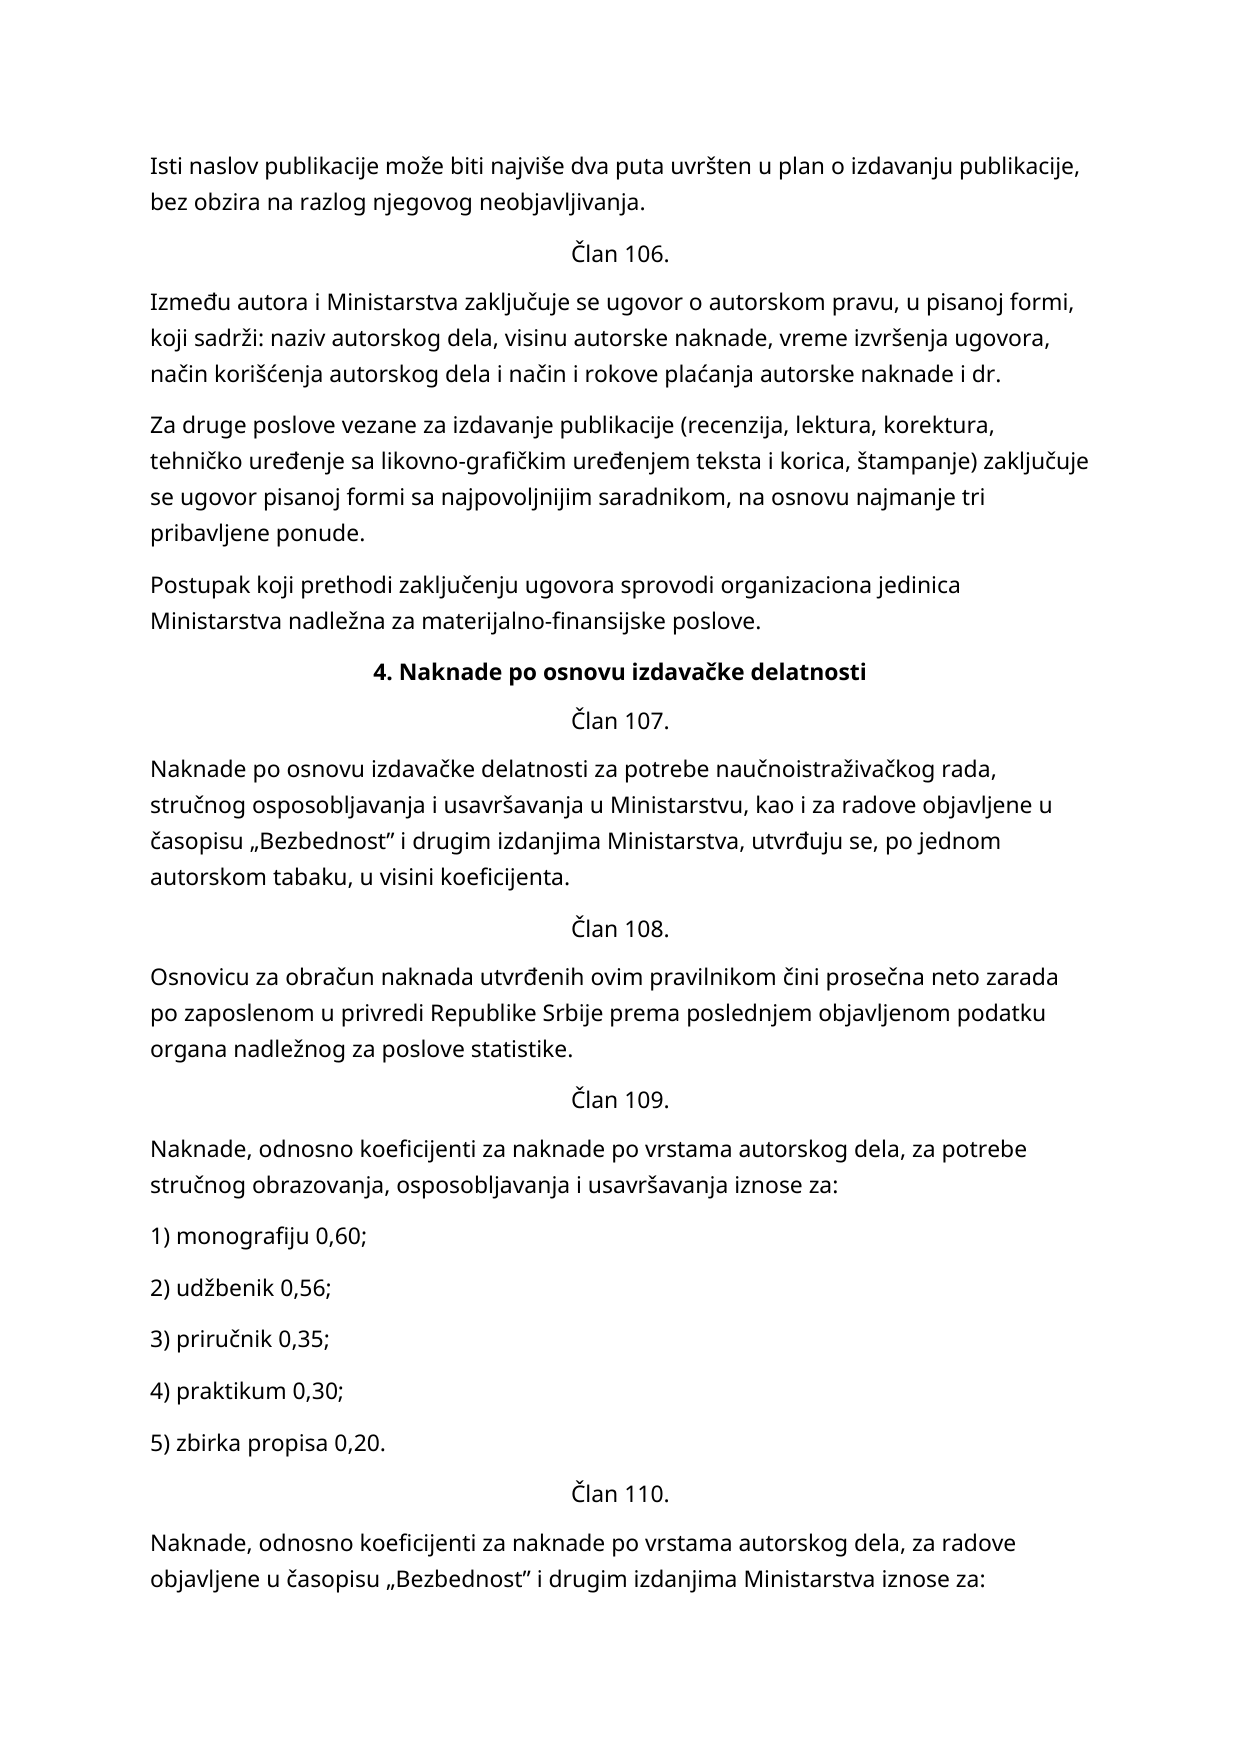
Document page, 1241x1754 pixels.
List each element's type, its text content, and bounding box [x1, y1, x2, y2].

text 3) priručnik 0,35; [150, 1323, 1090, 1355]
text Naknade, odnosno koeficijenti za naknade po vrstama autorskog dela, za potrebe stručnog obrazovanja, osposoblјavanja i usavršavanja iznose za: [150, 1133, 1090, 1200]
text Za druge poslove vezane za izdavanje publikacije (recenzija, lektura, korektura, tehničko uređenje sa likovno-grafičkim uređenjem teksta i korica, štampanje) zaklјučuje se ugovor pisanoj formi sa najpovolјnijim saradnikom, na osnovu najmanje tri pribavlјene ponude. [150, 409, 1090, 548]
text Naknade, odnosno koeficijenti za naknade po vrstama autorskog dela, za radove objavlјene u časopisu „Bezbednost” i drugim izdanjima Ministarstva iznose za: [150, 1527, 1090, 1594]
text Osnovicu za obračun naknada utvrđenih ovim pravilnikom čini prosečna neto zarada po zaposlenom u privredi Republike Srbije prema poslednjem objavlјenom podatku organa nadležnog za poslove statistike. [150, 961, 1090, 1064]
text Član 106. [150, 237, 1090, 269]
text 1) monografiju 0,60; [150, 1220, 1090, 1252]
text Član 107. [150, 705, 1090, 736]
text 5) zbirka propisa 0,20. [150, 1427, 1090, 1458]
text Postupak koji prethodi zaklјučenju ugovora sprovodi organizaciona jedinica Ministarstva nadležna za materijalno-finansijske poslove. [150, 569, 1090, 636]
text Član 110. [150, 1478, 1090, 1509]
text Između autora i Ministarstva zaklјučuje se ugovor o autorskom pravu, u pisanoj formi, koji sadrži: naziv autorskog dela, visinu autorske naknade, vreme izvršenja ugovora, način korišćenja autorskog dela i način i rokove plaćanja autorske naknade i dr. [150, 286, 1090, 389]
text Naknade po osnovu izdavačke delatnosti za potrebe naučnoistraživačkog rada, stručnog osposoblјavanja i usavršavanja u Ministarstvu, kao i za radove objavlјene u časopisu „Bezbednost” i drugim izdanjima Ministarstva, utvrđuju se, po jednom autorskom tabaku, u visini koeficijenta. [150, 753, 1090, 892]
text Član 109. [150, 1084, 1090, 1116]
text 4. Naknade po osnovu izdavačke delatnosti [150, 656, 1090, 687]
text 2) udžbenik 0,56; [150, 1272, 1090, 1303]
text Član 108. [150, 912, 1090, 944]
text Isti naslov publikacije može biti najviše dva puta uvršten u plan o izdavanju publikacije, bez obzira na razlog njegovog neobjavlјivanja. [150, 150, 1090, 217]
text 4) praktikum 0,30; [150, 1375, 1090, 1406]
